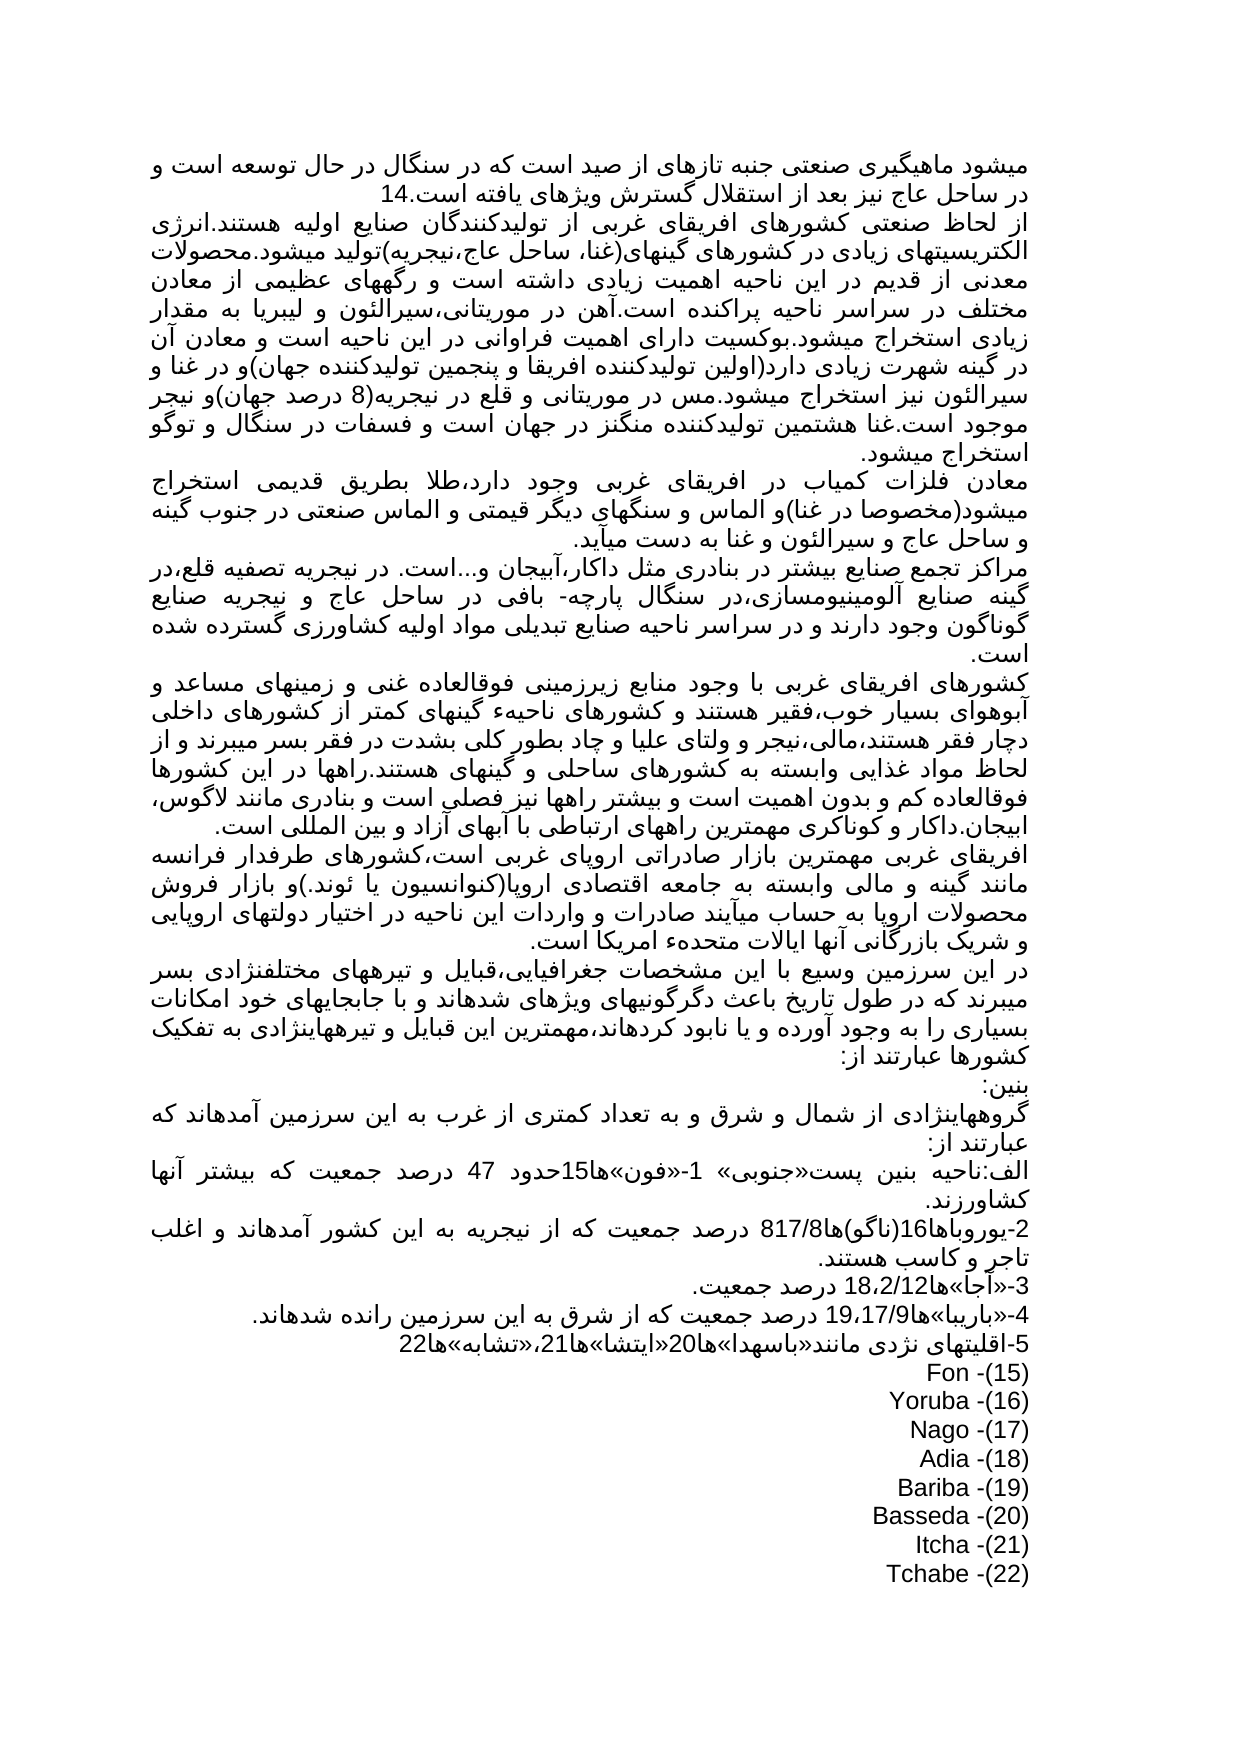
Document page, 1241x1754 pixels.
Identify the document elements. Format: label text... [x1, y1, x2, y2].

text 3-«آجا»ها18،2/12 درصد جمعیت. [150, 1271, 1029, 1300]
text (17)- Nago [150, 1415, 1029, 1444]
text (22)- Tchabe [150, 1559, 1029, 1587]
text 5-اقلیتهای نژدی مانند«باسه‏دا»ها20«ایت‏شا»ها21،«تشابه»ها22 [150, 1329, 1029, 1357]
text الف:ناحیه بنین پست«جنوبی» 1-«فون»ها15حدود 47 درصد جمعیت که بیشتر آنها کشاورزند. [150, 1156, 1029, 1214]
text بنین: [150, 1070, 1029, 1099]
text کشورهای افریقای غربی با وجود منابع زیرزمینی فوق‏العاده غنی و زمین‏های مساعد و آب‏وهوای بسیار خوب،فقیر هستند و کشورهای‏ ناحیهء گینه‏ای کمتر از کشورهای داخلی دچار فقر هستند،مالی،نیجر و ولتای علیا و چاد بطور کلی بشدت در فقر بسر می‏برند و از لحاظ مواد غذایی‏ وابسته به کشورهای ساحلی و گینه‏ای هستند.راهها در این کشورها فوق‏العاده‏ کم و بدون اهمیت است و بیشتر راهها نیز فصلی است و بنادری مانند لاگوس، ابی‏جان.داکار و کوناکری مهمترین راههای ارتباطی با آبهای آزاد و بین المللی است. [150, 667, 1029, 840]
text مراکز تجمع صنایع بیشتر در بنادری مثل داکار،آبی‏جان و...است. در نیجریه تصفیه قلع،در گینه صنایع آلومینیوم‏سازی،در سنگال پارچه- بافی در ساحل عاج و نیجریه صنایع گوناگون وجود دارند و در سراسر ناحیه صنایع تبدیلی مواد اولیه کشاورزی گسترده شده است. [150, 552, 1029, 667]
text (21)- Itcha [150, 1530, 1029, 1559]
text افریقای غربی مهمترین بازار صادراتی اروپای غربی است،کشورهای‏ طرفدار فرانسه مانند گینه و مالی وابسته به جامعه اقتصادی اروپا(کنوانسیون‏ یا ئوند.)و بازار فروش محصولات اروپا به حساب می‏آیند صادرات و واردات این ناحیه در اختیار دولتهای اروپایی و شریک بازرگانی آنها ایالات متحدهء امریکا است. [150, 840, 1029, 955]
text 2-یوروباها16(ناگو)ها817/8 درصد جمعیت که از نیجریه به این‏ کشور آمده‏اند و اغلب تاجر و کاسب هستند. [150, 1214, 1029, 1271]
text در این سرزمین وسیع با این مشخصات جغرافیایی،قبایل و تیره‏های‏ مختلف‏نژادی بسر می‏برند که در طول تاریخ باعث دگرگونیهای ویژه‏ای‏ شده‏اند و با جابجایهای خود امکانات بسیاری را به وجود آورده و یا نابود کرده‏اند،مهمترین این قبایل و تیره‏های‏نژادی به تفکیک کشورها عبارتند از: [150, 955, 1029, 1070]
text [150, 150, 1029, 207]
text (16)- Yoruba [150, 1386, 1029, 1415]
text 4-«باریبا»ها19،17/9 درصد جمعیت که از شرق به این سرزمین رانده‏ شده‏اند. [150, 1300, 1029, 1329]
text (18)- Adia [150, 1444, 1029, 1472]
text معادن فلزات کم‏یاب در افریقای غربی وجود دارد،طلا بطریق‏ قدیمی استخراج می‏شود(مخصوصا در غنا)و الماس و سنگ‏های دیگر قیمتی و الماس صنعتی در جنوب گینه و ساحل عاج و سیرالئون و غنا به دست می‏آید. [150, 466, 1029, 552]
text گروههای‏نژادی از شمال و شرق و به تعداد کمتری از غرب به این سرزمین‏ آمده‏اند که عبارتند از: [150, 1099, 1029, 1156]
text (20)- Basseda [150, 1501, 1029, 1530]
text از لحاظ صنعتی کشورهای افریقای غربی از تولیدکنندگان صنایع‏ اولیه هستند.انرژی الکتریسیته‏ای زیادی در کشورهای گینه‏ای(غنا، ساحل عاج،نیجریه)تولید می‏شود.محصولات معدنی از قدیم در این ناحیه‏ اهمیت زیادی داشته است و رگه‏های عظیمی از معادن مختلف در سراسر ناحیه پراکنده است.آهن در موریتانی،سیرالئون و لیبریا به مقدار زیادی‏ استخراج می‏شود.بوکسیت دارای اهمیت فراوانی در این ناحیه است و معادن آن در گینه شهرت زیادی دارد(اولین تولیدکننده افریقا و پنجمین‏ تولیدکننده جهان)و در غنا و سیرالئون نیز استخراج می‏شود.مس در موریتانی و قلع در نیجریه(8 درصد جهان)و نیجر موجود است.غنا هشتمین‏ تولیدکننده منگنز در جهان است و فسفات در سنگال و توگو استخراج‏ می‏شود. [150, 207, 1029, 466]
text (15)- Fon [150, 1357, 1029, 1386]
text (19)- Bariba [150, 1472, 1029, 1501]
